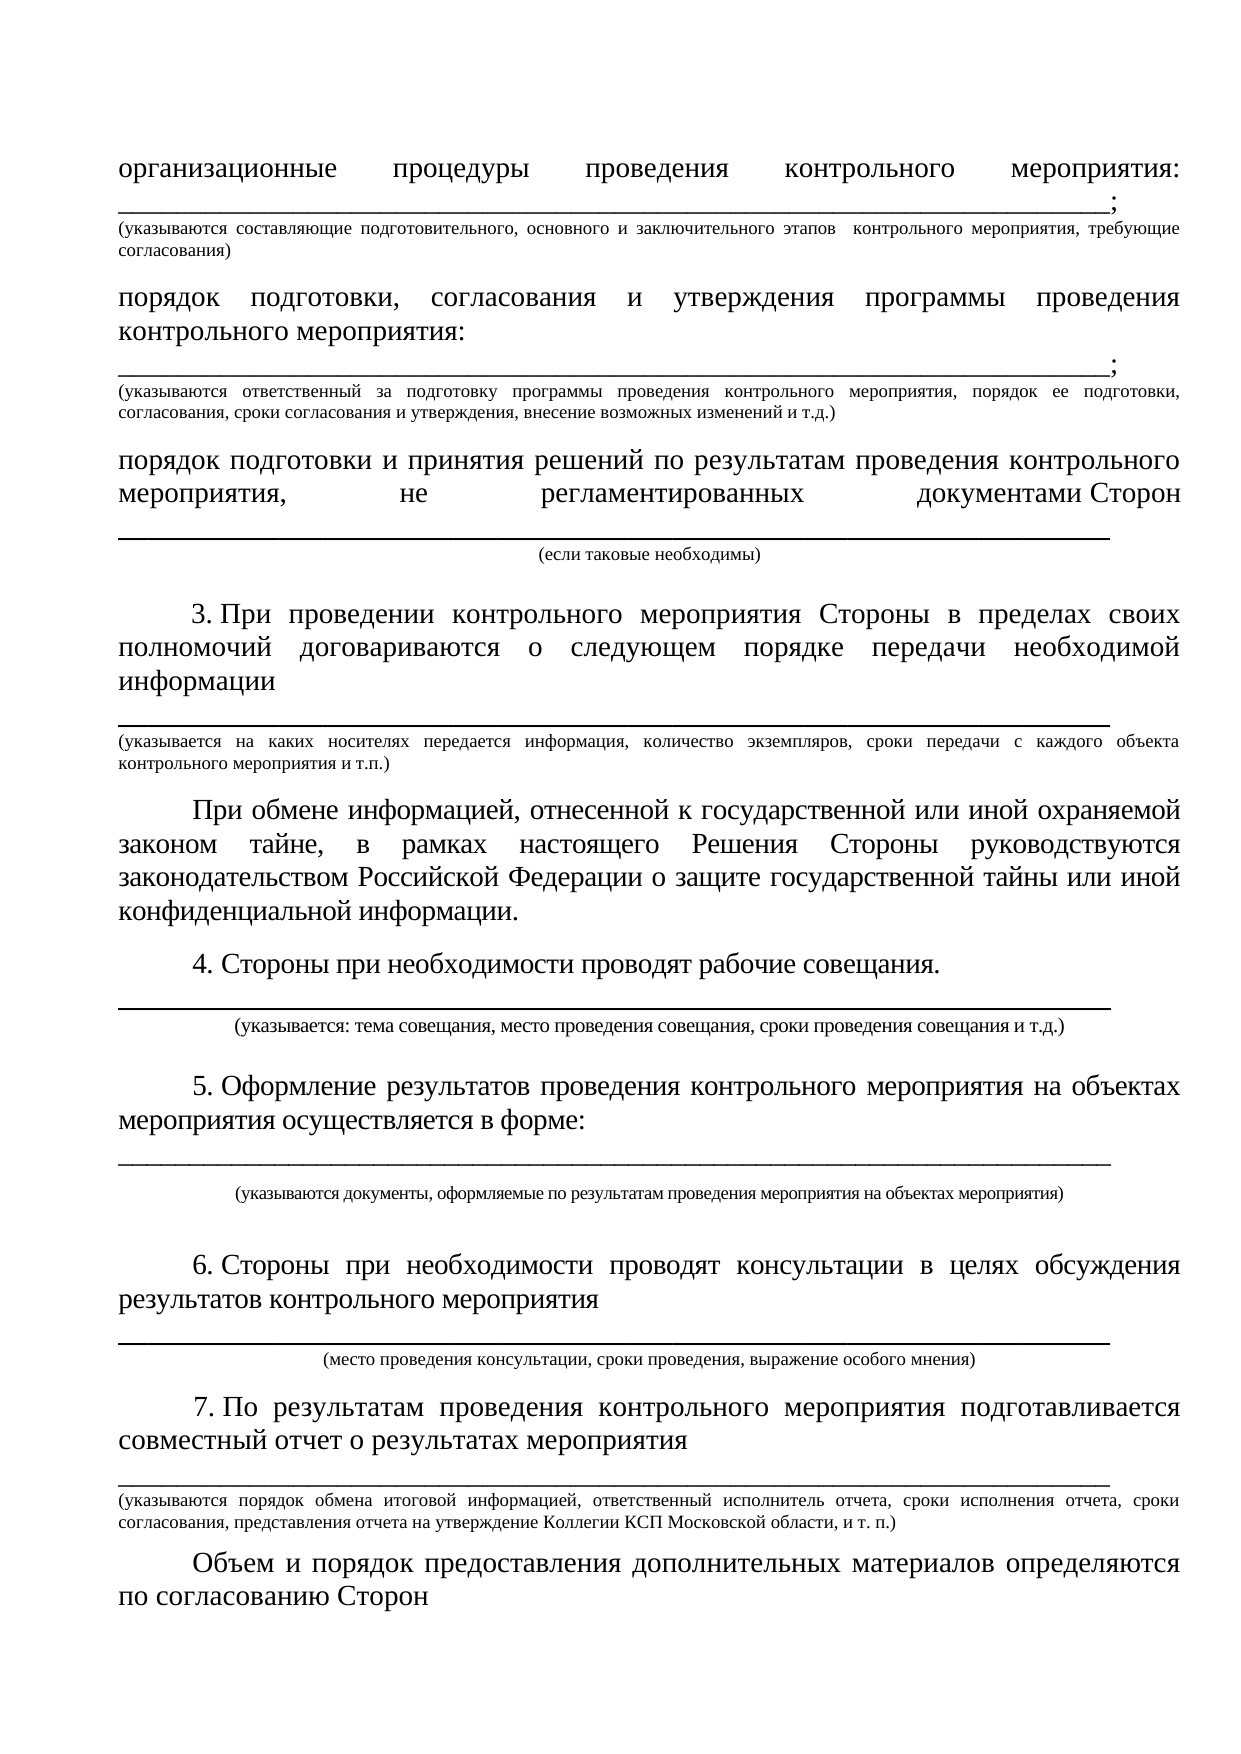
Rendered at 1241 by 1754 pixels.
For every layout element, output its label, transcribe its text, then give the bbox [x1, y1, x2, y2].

text ____________________________________________________________________ [118, 697, 1181, 730]
text ____________________________________________________________________ [118, 1456, 1181, 1489]
text 6. Стороны при необходимости проводят консультации в целях обсуждения результатов контрольного мероприятия [118, 1247, 1181, 1314]
text (указывается: тема совещания, место проведения совещания, сроки проведения совещания и т.д.) [118, 1013, 1181, 1037]
text ______________________________________________________________________ [118, 1136, 1181, 1169]
text 3. При проведении контрольного мероприятия Стороны в пределах своих полномочий договариваются о следующем порядке передачи необходимой информации [118, 596, 1181, 697]
text организационные процедуры проведения контрольного мероприятия: ____________________________________________________________________; [118, 150, 1181, 217]
text (указываются документы, оформляемые по результатам проведения мероприятия на объектах мероприятия) [118, 1182, 1181, 1203]
text Объем и порядок предоставления дополнительных материалов определяются по согласованию Сторон [118, 1545, 1181, 1612]
text 4. Стороны при необходимости проводят рабочие совещания. [118, 946, 1181, 979]
text порядок подготовки, согласования и утверждения программы проведения контрольного мероприятия: [118, 279, 1181, 346]
text При обмене информацией, отнесенной к государственной или иной охраняемой законом тайне, в рамках настоящего Решения Стороны руководствуются законодательством Российской Федерации о защите государственной тайны или иной конфиденциальной информации. [118, 792, 1181, 927]
text (указываются составляющие подготовительного, основного и заключительного этапов контрольного мероприятия, требующие согласования) [118, 217, 1181, 260]
text (указываются порядок обмена итоговой информацией, ответственный исполнитель отчета, сроки исполнения отчета, сроки согласования, представления отчета на утверждение Коллегии КСП Московской области, и т. п.) [118, 1489, 1181, 1532]
text порядок подготовки и принятия решений по результатам проведения контрольного мероприятия, не регламентированных документами Сторон ____________________________________________________________________ [118, 442, 1181, 543]
text ____________________________________________________________________; [118, 346, 1181, 380]
text (указываются ответственный за подготовку программы проведения контрольного мероприятия, порядок ее подготовки, согласования, сроки согласования и утверждения, внесение возможных изменений и т.д.) [118, 380, 1181, 423]
text 5. Оформление результатов проведения контрольного мероприятия на объектах мероприятия осуществляется в форме: [118, 1068, 1181, 1136]
text (место проведения консультации, сроки проведения, выражение особого мнения) [118, 1348, 1181, 1369]
text ______________________________________________________________________ [118, 979, 1181, 1013]
text (если таковые необходимы) [118, 543, 1181, 564]
text (указывается на каких носителях передается информация, количество экземпляров, сроки передачи с каждого объекта контрольного мероприятия и т.п.) [118, 730, 1181, 773]
text ____________________________________________________________________ [118, 1314, 1181, 1348]
text 7. По результатам проведения контрольного мероприятия подготавливается совместный отчет о результатах мероприятия [118, 1389, 1181, 1456]
